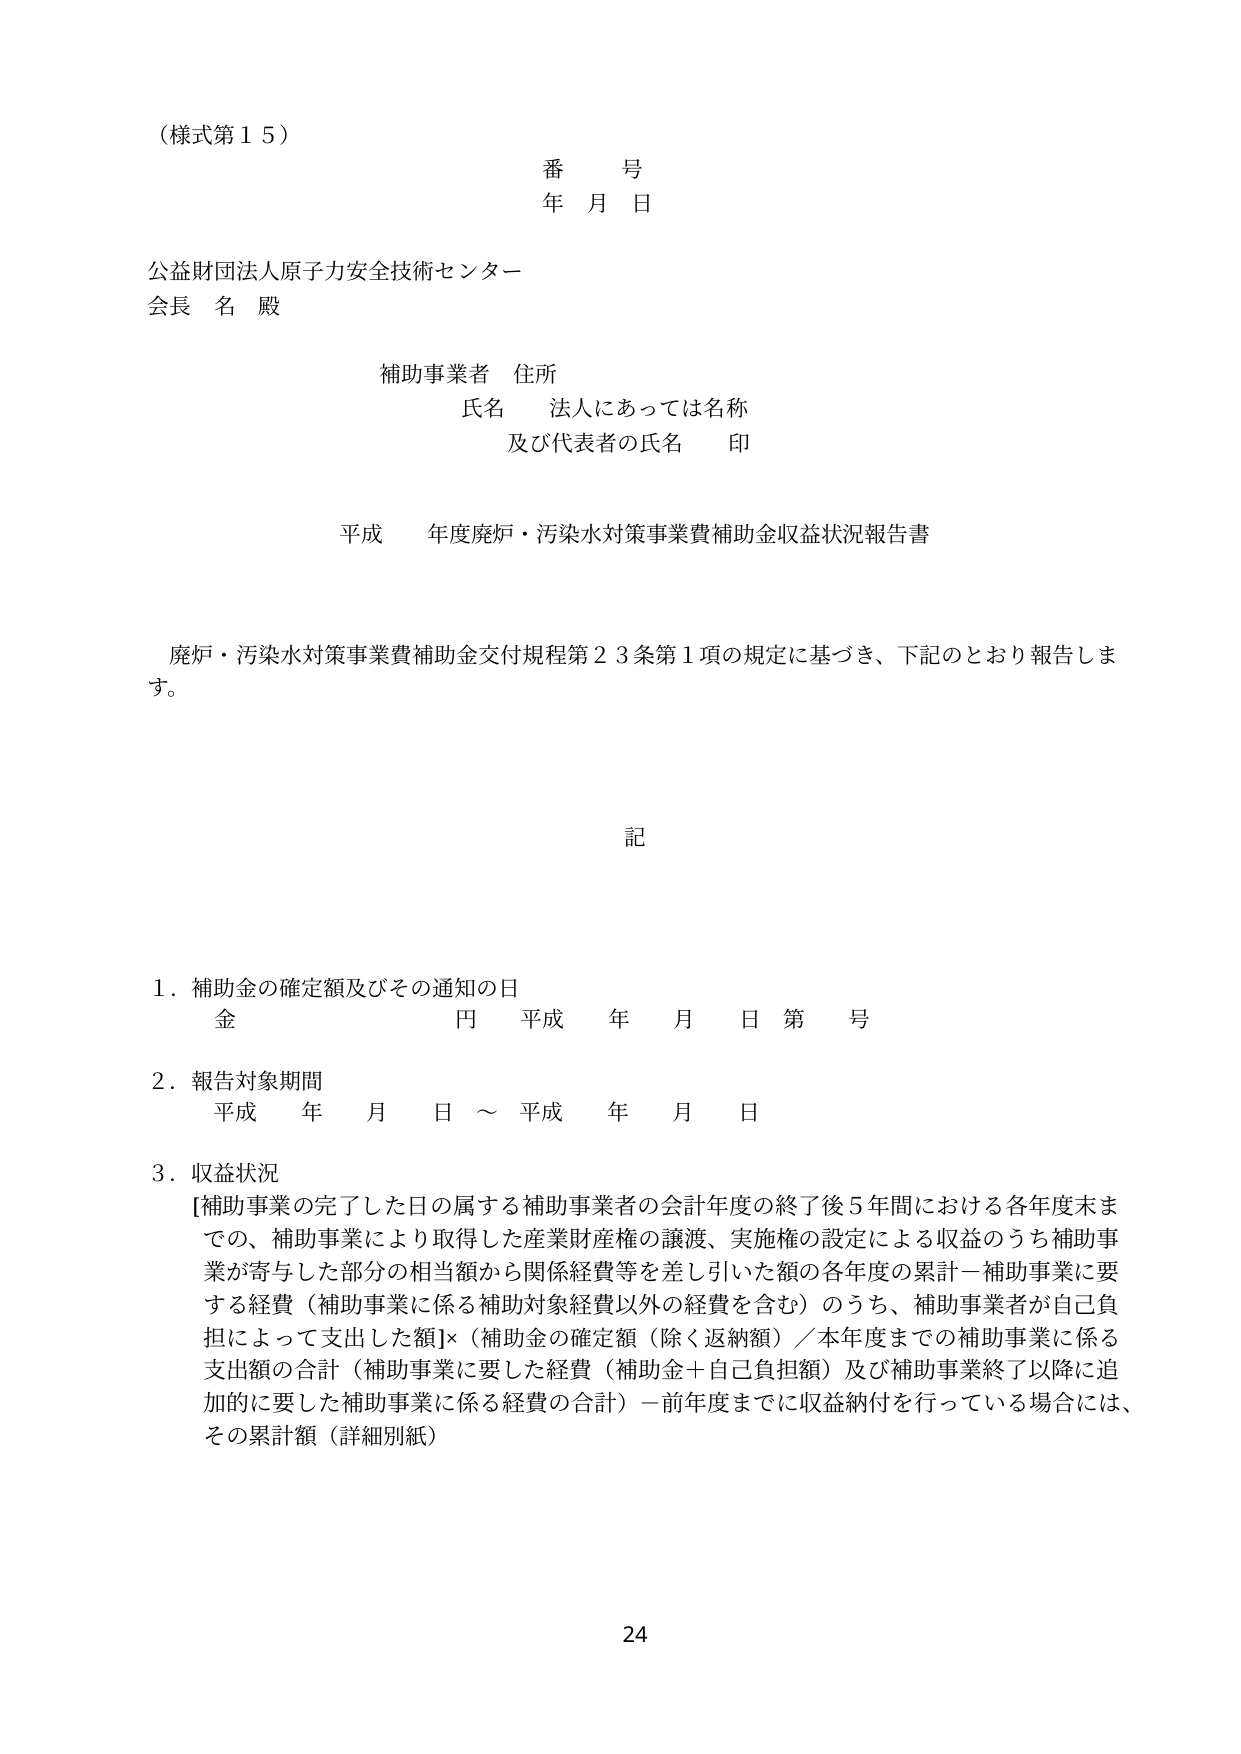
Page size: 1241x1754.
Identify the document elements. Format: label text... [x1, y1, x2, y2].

text [補助事業の完了した日の属する補助事業者の会計年度の終了後５年間における各年度末までの、補助事業により取得した産業財産権の譲渡、実施権の設定による収益のうち補助事業が寄与した部分の相当額から関係経費等を差し引いた額の各年度の累計－補助事業に要する経費（補助事業に係る補助対象経費以外の経費を含む）のうち、補助事業者が自己負担によって支出した額]×（補助金の確定額（除く返納額）／本年度までの補助事業に係る支出額の合計（補助事業に要した経費（補助金＋自己負担額）及び補助事業終了以降に追加的に要した補助事業に係る経費の合計）－前年度までに収益納付を行っている場合には、その累計額（詳細別紙） [192, 1188, 1122, 1451]
text 補助事業者 住所 [148, 355, 1122, 389]
text ３．収益状況 [148, 1157, 1122, 1188]
text 番 号 [148, 149, 1122, 184]
text １．補助金の確定額及びその通知の日 [148, 971, 1122, 1003]
text 会長 名 殿 [148, 287, 1122, 321]
text 平成 年度廃炉・汚染水対策事業費補助金収益状況報告書 [148, 518, 1122, 549]
text ２．報告対象期間 [148, 1064, 1122, 1095]
text （様式第１５） [148, 118, 1122, 149]
text 氏名 法人にあっては名称 [148, 389, 1122, 424]
text 年 月 日 [148, 184, 1122, 218]
text 金 円 平成 年 月 日 第 号 [148, 1003, 1122, 1034]
text 及び代表者の氏名 印 [148, 424, 1122, 458]
text 廃炉・汚染水対策事業費補助金交付規程第２３条第１項の規定に基づき、下記のとおり報告します。 [148, 638, 1122, 701]
text 記 [148, 821, 1122, 852]
text 平成 年 月 日 ～ 平成 年 月 日 [148, 1095, 1122, 1127]
text 公益財団法人原子力安全技術センター [148, 252, 1122, 287]
